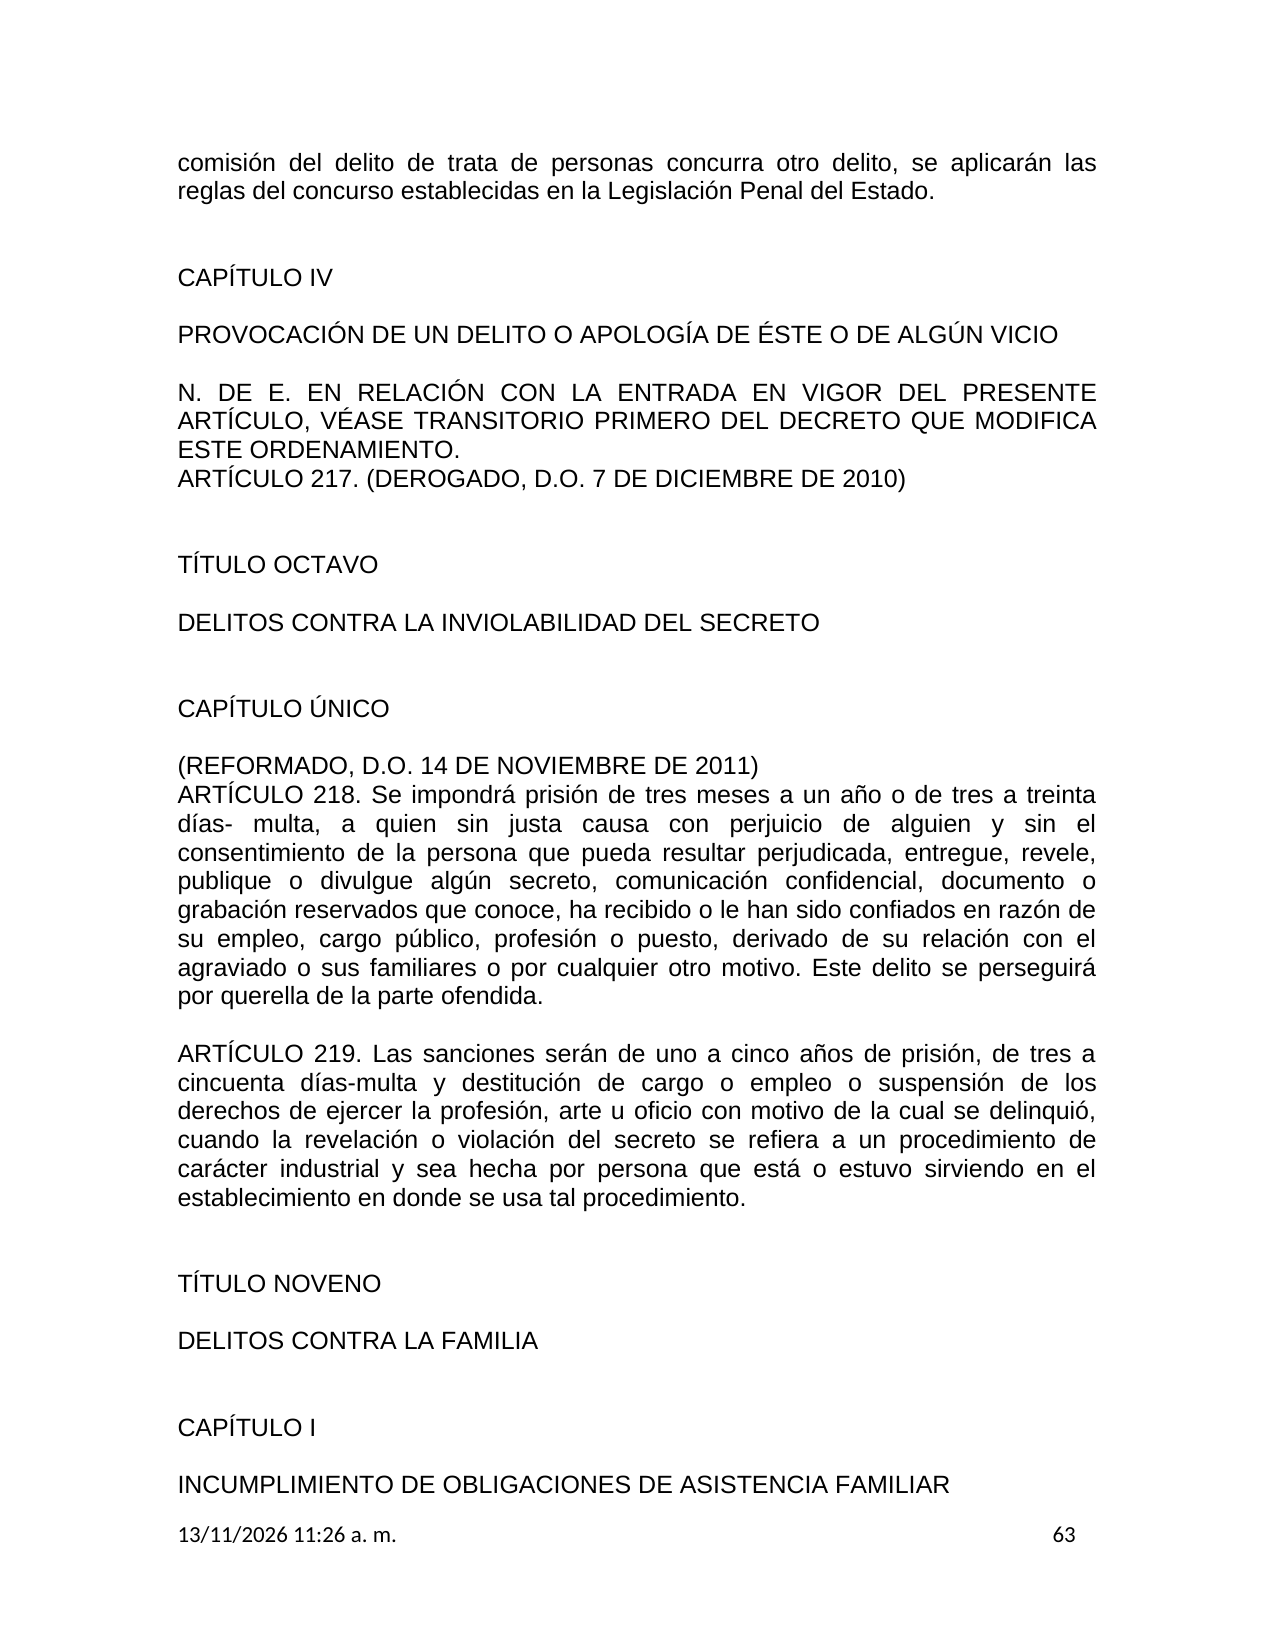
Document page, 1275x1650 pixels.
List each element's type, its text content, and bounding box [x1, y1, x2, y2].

text CAPÍTULO I [177, 1413, 1098, 1441]
text DELITOS CONTRA LA INVIOLABILIDAD DEL SECRETO [177, 608, 1098, 636]
text CAPÍTULO ÚNICO [177, 694, 1098, 723]
text INCUMPLIMIENTO DE OBLIGACIONES DE ASISTENCIA FAMILIAR [177, 1470, 1098, 1499]
text PROVOCACIÓN DE UN DELITO O APOLOGÍA DE ÉSTE O DE ALGÚN VICIO [177, 320, 1098, 349]
text CAPÍTULO IV [177, 263, 1098, 291]
text TÍTULO OCTAVO [177, 550, 1098, 579]
text ARTÍCULO 217. (DEROGADO, D.O. 7 DE DICIEMBRE DE 2010) [177, 464, 1098, 493]
text N. DE E. EN RELACIÓN CON LA ENTRADA EN VIGOR DEL PRESENTE ARTÍCULO, VÉASE TRANSITORIO PRIMERO DEL DECRETO QUE MODIFICA ESTE ORDENAMIENTO. [177, 378, 1098, 464]
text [177, 148, 1098, 205]
text ARTÍCULO 219. Las sanciones serán de uno a cinco años de prisión, de tres a cincuenta días-multa y destitución de cargo o empleo o suspensión de los derechos de ejercer la profesión, arte u oficio con motivo de la cual se delinquió, cuando la revelación o violación del secreto se refiera a un procedimiento de carácter industrial y sea hecha por persona que está o estuvo sirviendo en el establecimiento en donde se usa tal procedimiento. [177, 1039, 1098, 1211]
text TÍTULO NOVENO [177, 1269, 1098, 1298]
text ARTÍCULO 218. Se impondrá prisión de tres meses a un año o de tres a treinta días- multa, a quien sin justa causa con perjuicio de alguien y sin el consentimiento de la persona que pueda resultar perjudicada, entregue, revele, publique o divulgue algún secreto, comunicación confidencial, documento o grabación reservados que conoce, ha recibido o le han sido confiados en razón de su empleo, cargo público, profesión o puesto, derivado de su relación con el agraviado o sus familiares o por cualquier otro motivo. Este delito se perseguirá por querella de la parte ofendida. [177, 780, 1098, 1010]
text (REFORMADO, D.O. 14 DE NOVIEMBRE DE 2011) [177, 751, 1098, 780]
text DELITOS CONTRA LA FAMILIA [177, 1326, 1098, 1355]
